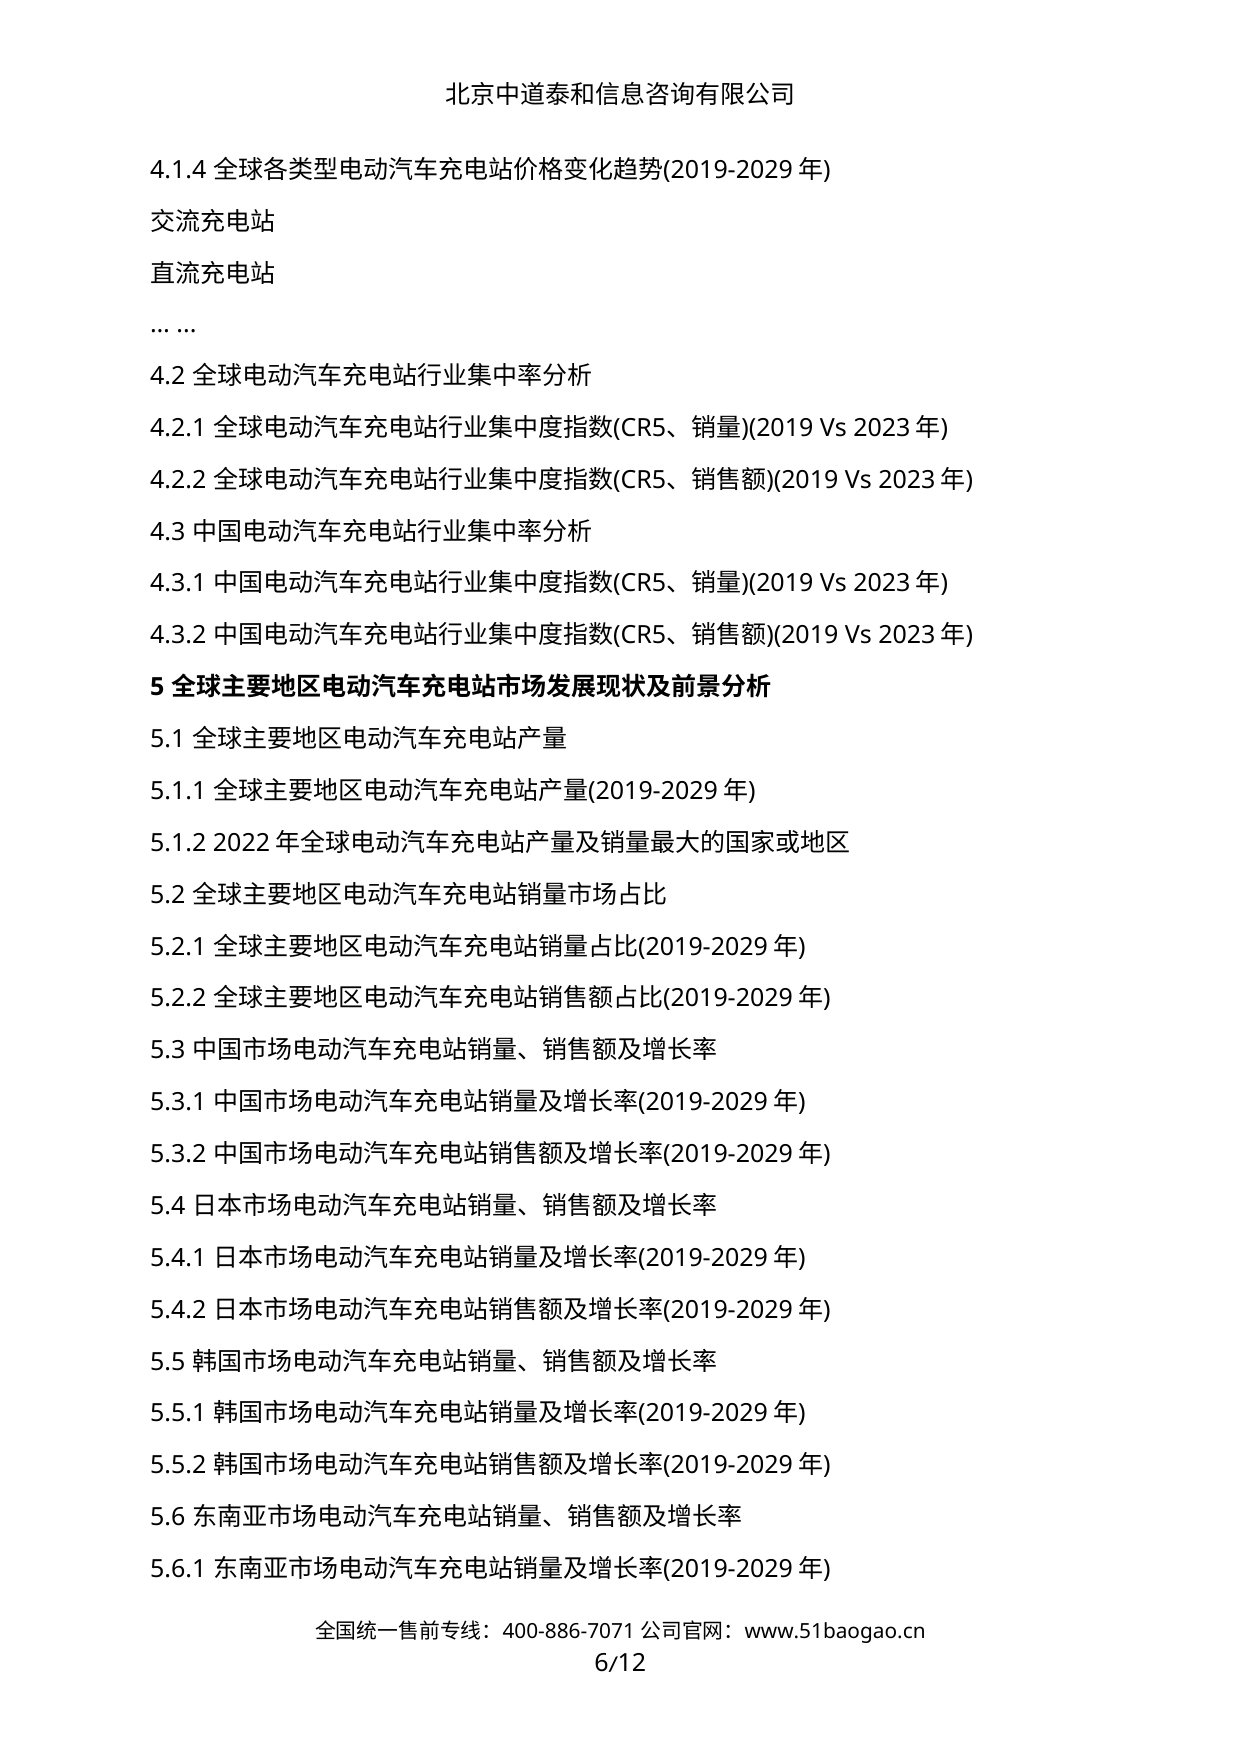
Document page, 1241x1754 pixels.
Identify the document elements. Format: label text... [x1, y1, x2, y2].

text 5.5.1 韩国市场电动汽车充电站销量及增长率(2019-2029年) [150, 1393, 1090, 1429]
text 5.1 全球主要地区电动汽车充电站产量 [150, 718, 1090, 755]
text 5.4.1 日本市场电动汽车充电站销量及增长率(2019-2029年) [150, 1237, 1090, 1273]
text 5.6.1 东南亚市场电动汽车充电站销量及增长率(2019-2029年) [150, 1548, 1090, 1585]
text 5.3.2 中国市场电动汽车充电站销售额及增长率(2019-2029年) [150, 1133, 1090, 1170]
text 5.2 全球主要地区电动汽车充电站销量市场占比 [150, 874, 1090, 910]
text 4.2 全球电动汽车充电站行业集中率分析 [150, 355, 1090, 392]
text 5.6 东南亚市场电动汽车充电站销量、销售额及增长率 [150, 1497, 1090, 1533]
text 5.4 日本市场电动汽车充电站销量、销售额及增长率 [150, 1185, 1090, 1222]
text 5.5.2 韩国市场电动汽车充电站销售额及增长率(2019-2029年) [150, 1445, 1090, 1481]
text 4.3.2 中国电动汽车充电站行业集中度指数(CR5、销售额)(2019 Vs 2023年) [150, 615, 1090, 651]
text 5.1.1 全球主要地区电动汽车充电站产量(2019-2029年) [150, 770, 1090, 807]
text 5.2.2 全球主要地区电动汽车充电站销售额占比(2019-2029年) [150, 978, 1090, 1014]
text 4.2.2 全球电动汽车充电站行业集中度指数(CR5、销售额)(2019 Vs 2023年) [150, 459, 1090, 495]
text 5.3 中国市场电动汽车充电站销量、销售额及增长率 [150, 1030, 1090, 1066]
text 5.1.2 2022年全球电动汽车充电站产量及销量最大的国家或地区 [150, 822, 1090, 858]
text 5 全球主要地区电动汽车充电站市场发展现状及前景分析 [150, 667, 1090, 703]
text 5.2.1 全球主要地区电动汽车充电站销量占比(2019-2029年) [150, 926, 1090, 962]
text 5.5 韩国市场电动汽车充电站销量、销售额及增长率 [150, 1341, 1090, 1377]
text 5.3.1 中国市场电动汽车充电站销量及增长率(2019-2029年) [150, 1082, 1090, 1118]
text 交流充电站 [150, 202, 1090, 238]
text 4.1.4 全球各类型电动汽车充电站价格变化趋势(2019-2029年) [150, 150, 1090, 186]
text 4.3 中国电动汽车充电站行业集中率分析 [150, 511, 1090, 547]
text 5.4.2 日本市场电动汽车充电站销售额及增长率(2019-2029年) [150, 1289, 1090, 1325]
text 4.3.1 中国电动汽车充电站行业集中度指数(CR5、销量)(2019 Vs 2023年) [150, 563, 1090, 599]
text … ... [150, 306, 1090, 340]
text 直流充电站 [150, 254, 1090, 290]
text 4.2.1 全球电动汽车充电站行业集中度指数(CR5、销量)(2019 Vs 2023年) [150, 407, 1090, 443]
